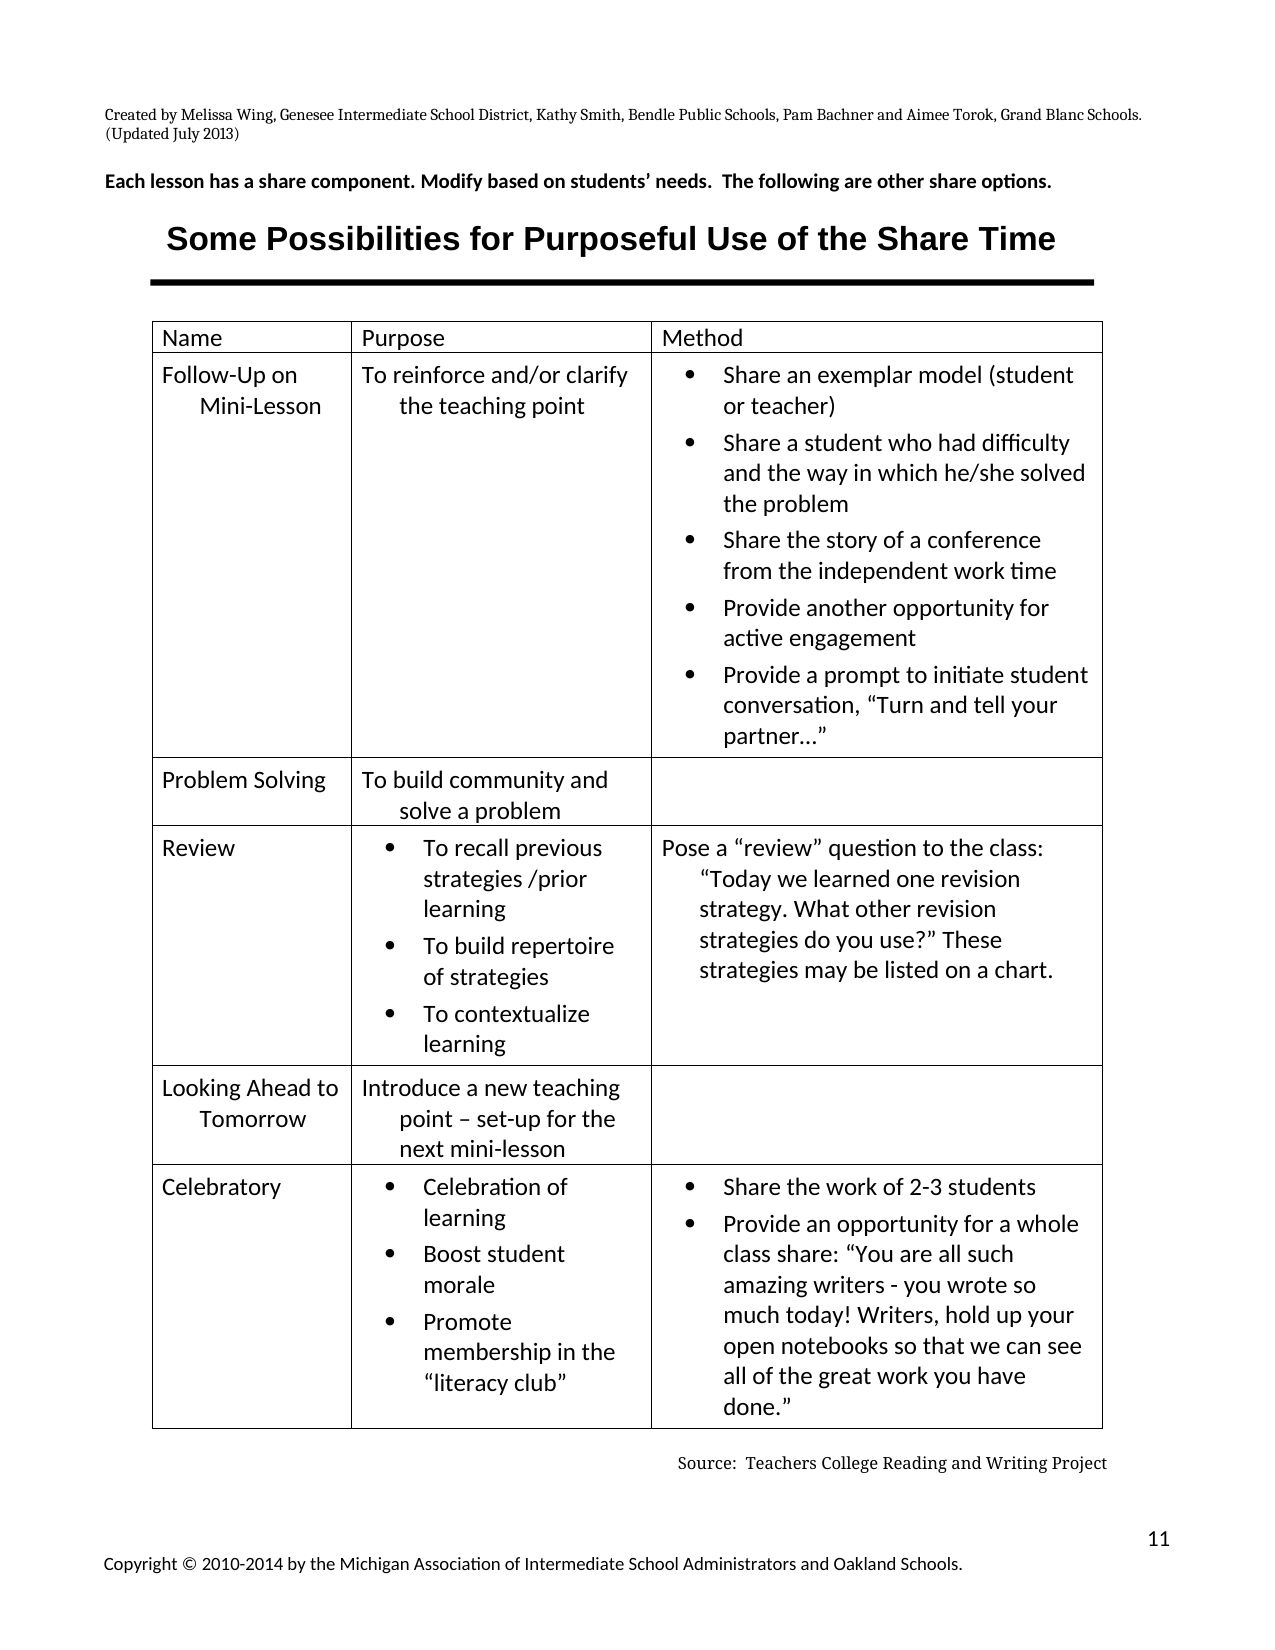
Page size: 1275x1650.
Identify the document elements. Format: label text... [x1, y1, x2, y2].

table_header Name [153, 322, 351, 352]
table_cell Celebration of learning Boost student morale Promote membership in the “literacy club” [352, 1165, 651, 1428]
table_cell [652, 758, 1102, 825]
table_cell Follow-Up on Mini-Lesson [153, 353, 351, 757]
table_cell Share an exemplar model (student or teacher) Share a student who had difficulty and the way in which he/she solved the problem Share the story of a conference from the independent work time Provide another opportunity for active engagement Provide a prompt to initiate student conversation, “Turn and tell your partner…” [652, 353, 1102, 757]
table_cell Looking Ahead to Tomorrow [153, 1066, 351, 1164]
text Source: Teachers College Reading and Writing Project [103, 1452, 1107, 1474]
text Some Possibilities for Purposeful Use of the Share Time [141, 219, 1170, 257]
table_cell To recall previous strategies /prior learning To build repertoire of strategies To contextualize learning [352, 826, 651, 1065]
table_cell Celebratory [153, 1165, 351, 1428]
table_header Purpose [352, 322, 651, 352]
table_cell Problem Solving [153, 758, 351, 825]
table_cell [652, 1066, 1102, 1164]
table_cell Introduce a new teaching point – set-up for the next mini-lesson [352, 1066, 651, 1164]
table_cell Pose a “review” question to the class: “Today we learned one revision strategy. What other revision strategies do you use?” These strategies may be listed on a chart. [652, 826, 1102, 1065]
table_cell Share the work of 2-3 students Provide an opportunity for a whole class share: “You are all such amazing writers - you wrote so much today! Writers, hold up your open notebooks so that we can see all of the great work you have done.” [652, 1165, 1102, 1428]
text Each lesson has a share component. Modify based on students’ needs. The following are other share options. [105, 168, 1170, 194]
text Created by Melissa Wing, Genesee Intermediate School District, Kathy Smith, Bendle Public Schools, Pam Bachner and Aimee Torok, Grand Blanc Schools. (Updated July 2013) [105, 105, 1170, 143]
table_header Method [652, 322, 1102, 352]
table_cell To build community and solve a problem [352, 758, 651, 825]
table_cell To reinforce and/or clarify the teaching point [352, 353, 651, 757]
table_cell Review [153, 826, 351, 1065]
